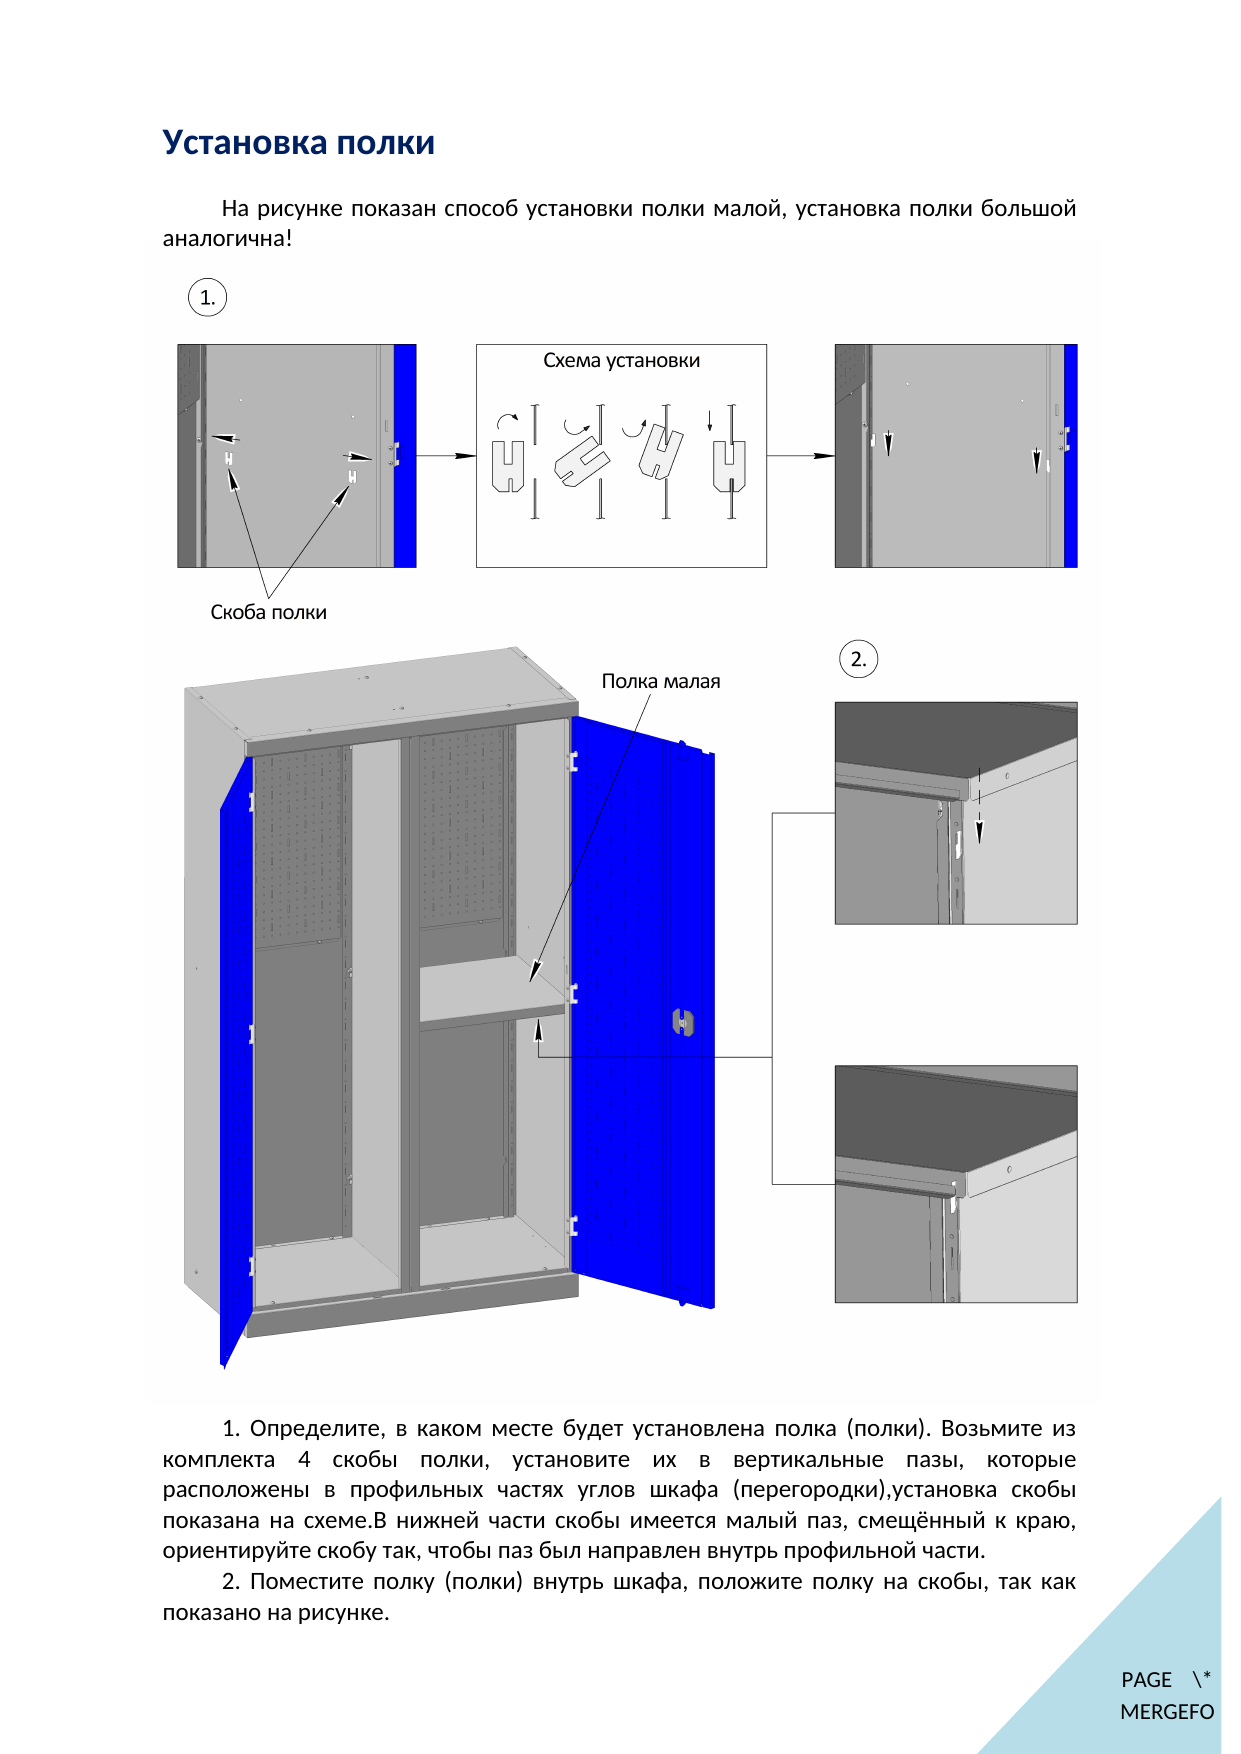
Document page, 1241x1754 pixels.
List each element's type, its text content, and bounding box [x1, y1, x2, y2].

text 1. Определите, в каком месте будет установлена полка (полки). Возьмите из комплекта 4 скобы полки, установите их в вертикальные пазы, которые расположены в профильных частях углов шкафа (перегородки),установка скобы показана на схеме.В нижней части скобы имеется малый паз, смещённый к краю, ориентируйте скобу так, чтобы паз был направлен внутрь профильной части. [162, 1412, 1078, 1565]
text Установка полки [162, 118, 1078, 164]
text На рисунке показан способ установки полки малой, установка полки большой аналогична! [162, 192, 1078, 253]
text 2. Поместите полку (полки) внутрь шкафа, положите полку на скобы, так как показано на рисунке. [162, 1565, 1078, 1626]
picture [145, 239, 1101, 1405]
